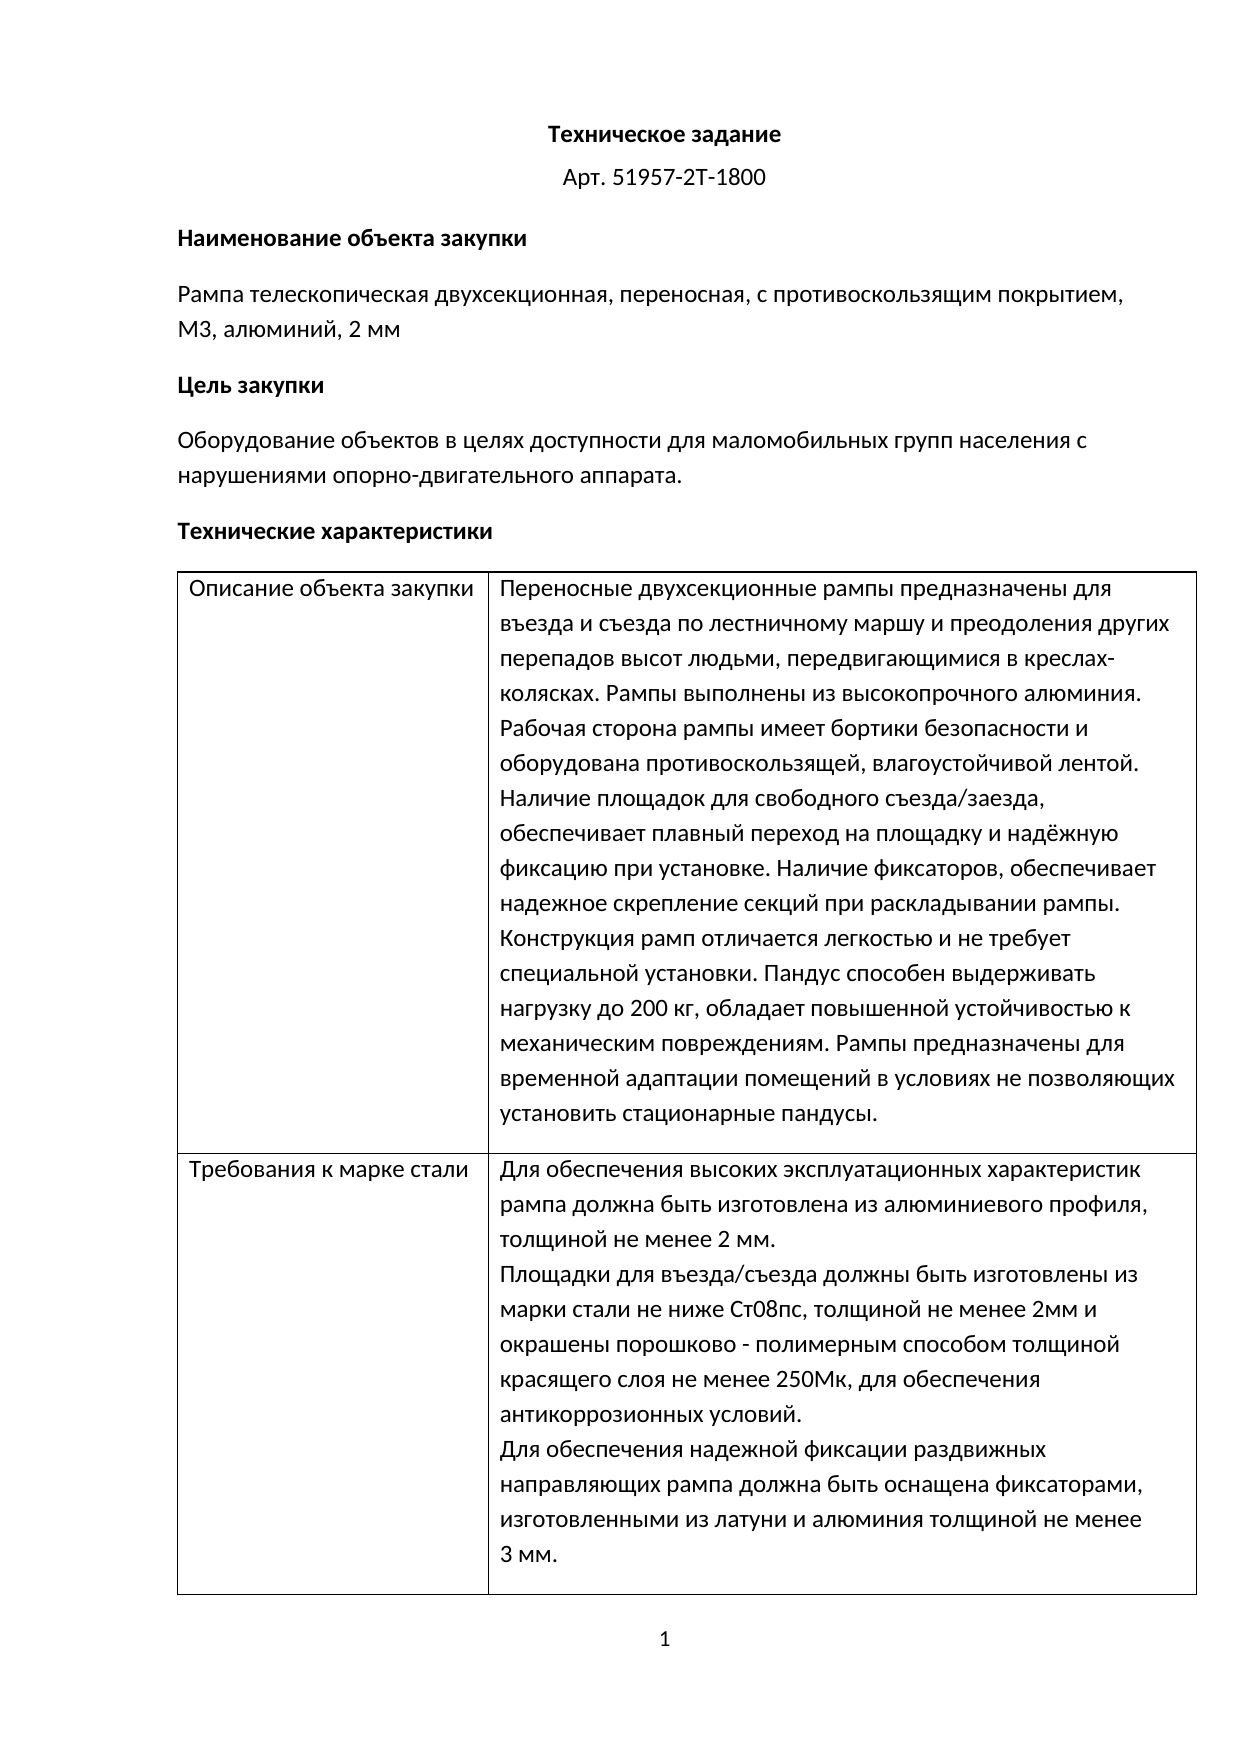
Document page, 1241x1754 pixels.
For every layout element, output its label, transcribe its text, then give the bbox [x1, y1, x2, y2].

text Цель закупки [177, 369, 1152, 399]
text Арт. 51957-2Т-1800 [177, 161, 1152, 192]
text Рампа телескопическая двухсекционная, переносная, с противоскользящим покрытием, М3, алюминий, 2 мм [177, 278, 1152, 343]
table_header Переносные двухсекционные рампы предназначены для въезда и съезда по лестничному маршу и преодоления других перепадов высот людьми, передвигающимися в креслах-колясках. Рампы выполнены из высокопрочного алюминия. Рабочая сторона рампы имеет бортики безопасности и оборудована противоскользящей, влагоустойчивой лентой. Наличие площадок для свободного съезда/заезда, обеспечивает плавный переход на площадку и надёжную фиксацию при установке. Наличие фиксаторов, обеспечивает надежное скрепление секций при раскладывании рампы. Конструкция рамп отличается легкостью и не требует специальной установки. Пандус способен выдерживать нагрузку до 200 кг, обладает повышенной устойчивостью к механическим повреждениям. Рампы предназначены для временной адаптации помещений в условиях не позволяющих установить стационарные пандусы. [489, 573, 1196, 1153]
text Оборудование объектов в целях доступности для маломобильных групп населения с нарушениями опорно-двигательного аппарата. [177, 425, 1152, 490]
text Техническое задание [177, 118, 1152, 149]
table_cell Для обеспечения высоких эксплуатационных характеристик рампа должна быть изготовлена из алюминиевого профиля, толщиной не менее 2 мм. Площадки для въезда/съезда должны быть изготовлены из марки стали не ниже Ст08пс, толщиной не менее 2мм и окрашены порошково - полимерным способом толщиной красящего слоя не менее 250Мк, для обеспечения антикоррозионных условий. Для обеспечения надежной фиксации раздвижных направляющих рампа должна быть оснащена фиксаторами, изготовленными из латуни и алюминия толщиной не менее 3 мм. [489, 1154, 1196, 1594]
text Технические характеристики [177, 516, 1152, 546]
table_header Описание объекта закупки [178, 573, 488, 1153]
table_cell Требования к марке стали [178, 1154, 488, 1594]
text Наименование объекта закупки [177, 222, 1152, 253]
